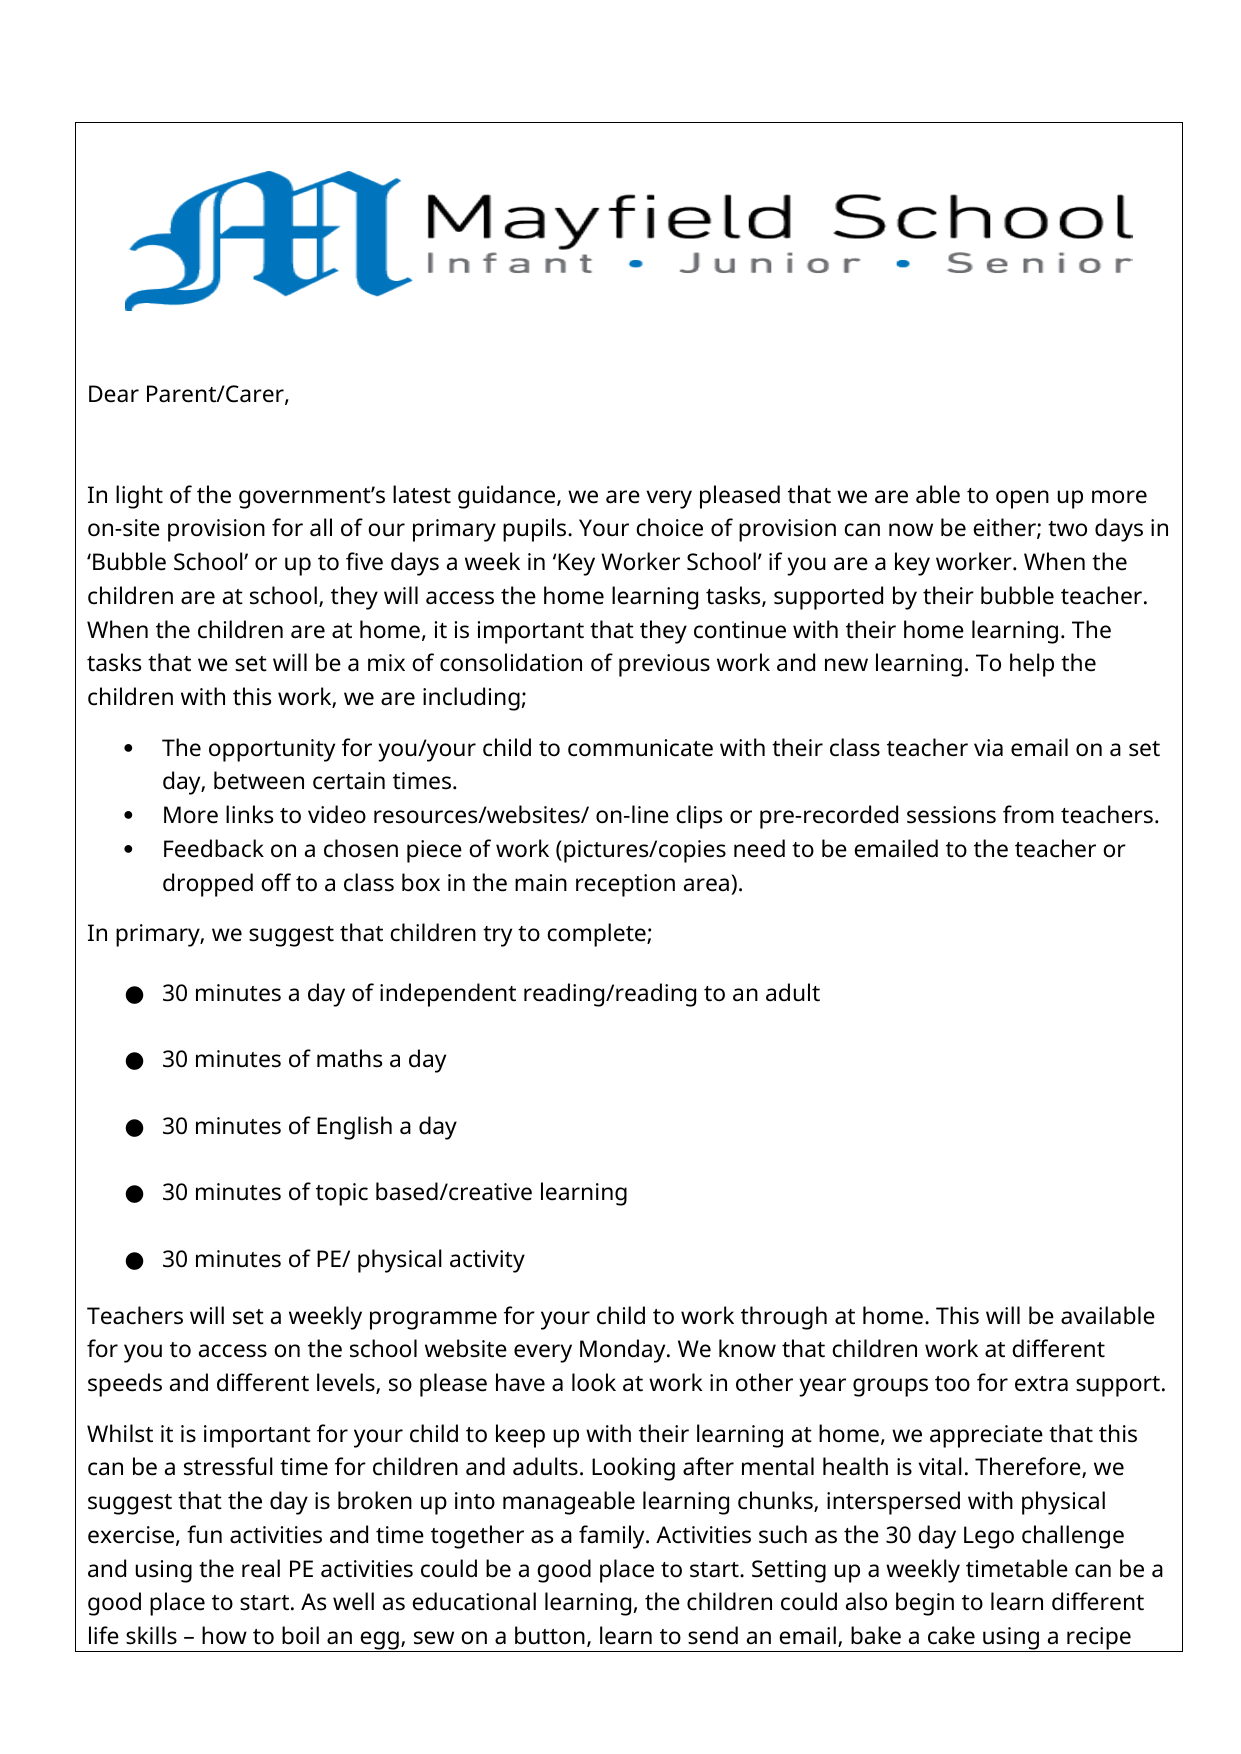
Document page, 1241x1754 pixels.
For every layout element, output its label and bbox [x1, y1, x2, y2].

picture [125, 171, 1133, 311]
table_header [76, 123, 1182, 1651]
